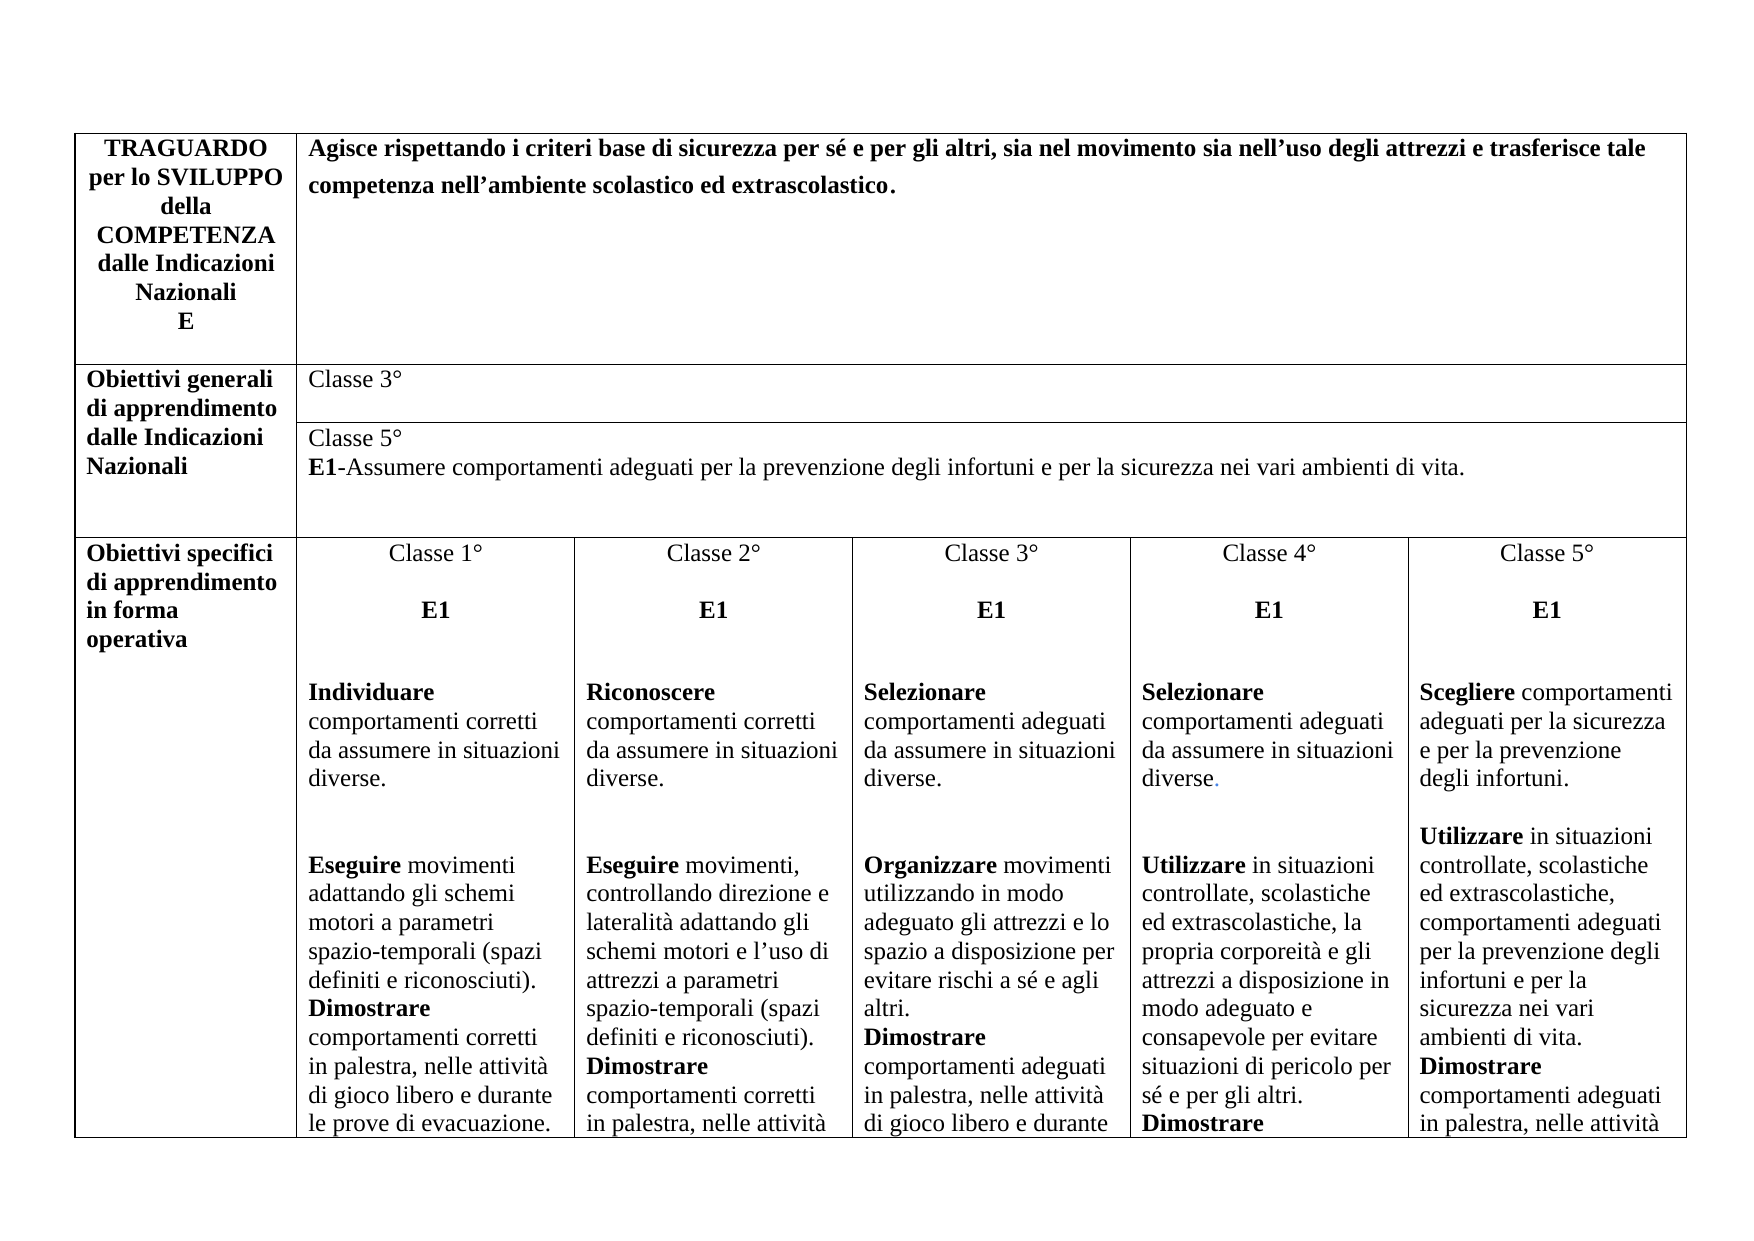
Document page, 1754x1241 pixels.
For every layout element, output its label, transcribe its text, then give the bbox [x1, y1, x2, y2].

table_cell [297, 538, 574, 1137]
table_header TRAGUARDO per lo SVILUPPO della COMPETENZA dalle Indicazioni Nazionali E [76, 134, 296, 363]
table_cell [575, 538, 852, 1137]
table_cell Classe 3° [297, 365, 1686, 422]
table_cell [853, 538, 1130, 1137]
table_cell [1409, 538, 1686, 1137]
table_header Agisce rispettando i criteri base di sicurezza per sé e per gli altri, sia nel movimento sia nell’uso degli attrezzi e trasferisce tale competenza nell’ambiente scolastico ed extrascolastico. [297, 134, 1686, 363]
table_cell Obiettivi generali di apprendimento dalle Indicazioni Nazionali [76, 365, 296, 537]
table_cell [76, 538, 296, 1137]
table_cell Classe 5° E1-Assumere comportamenti adeguati per la prevenzione degli infortuni e per la sicurezza nei vari ambienti di vita. [297, 423, 1686, 537]
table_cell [1131, 538, 1408, 1137]
